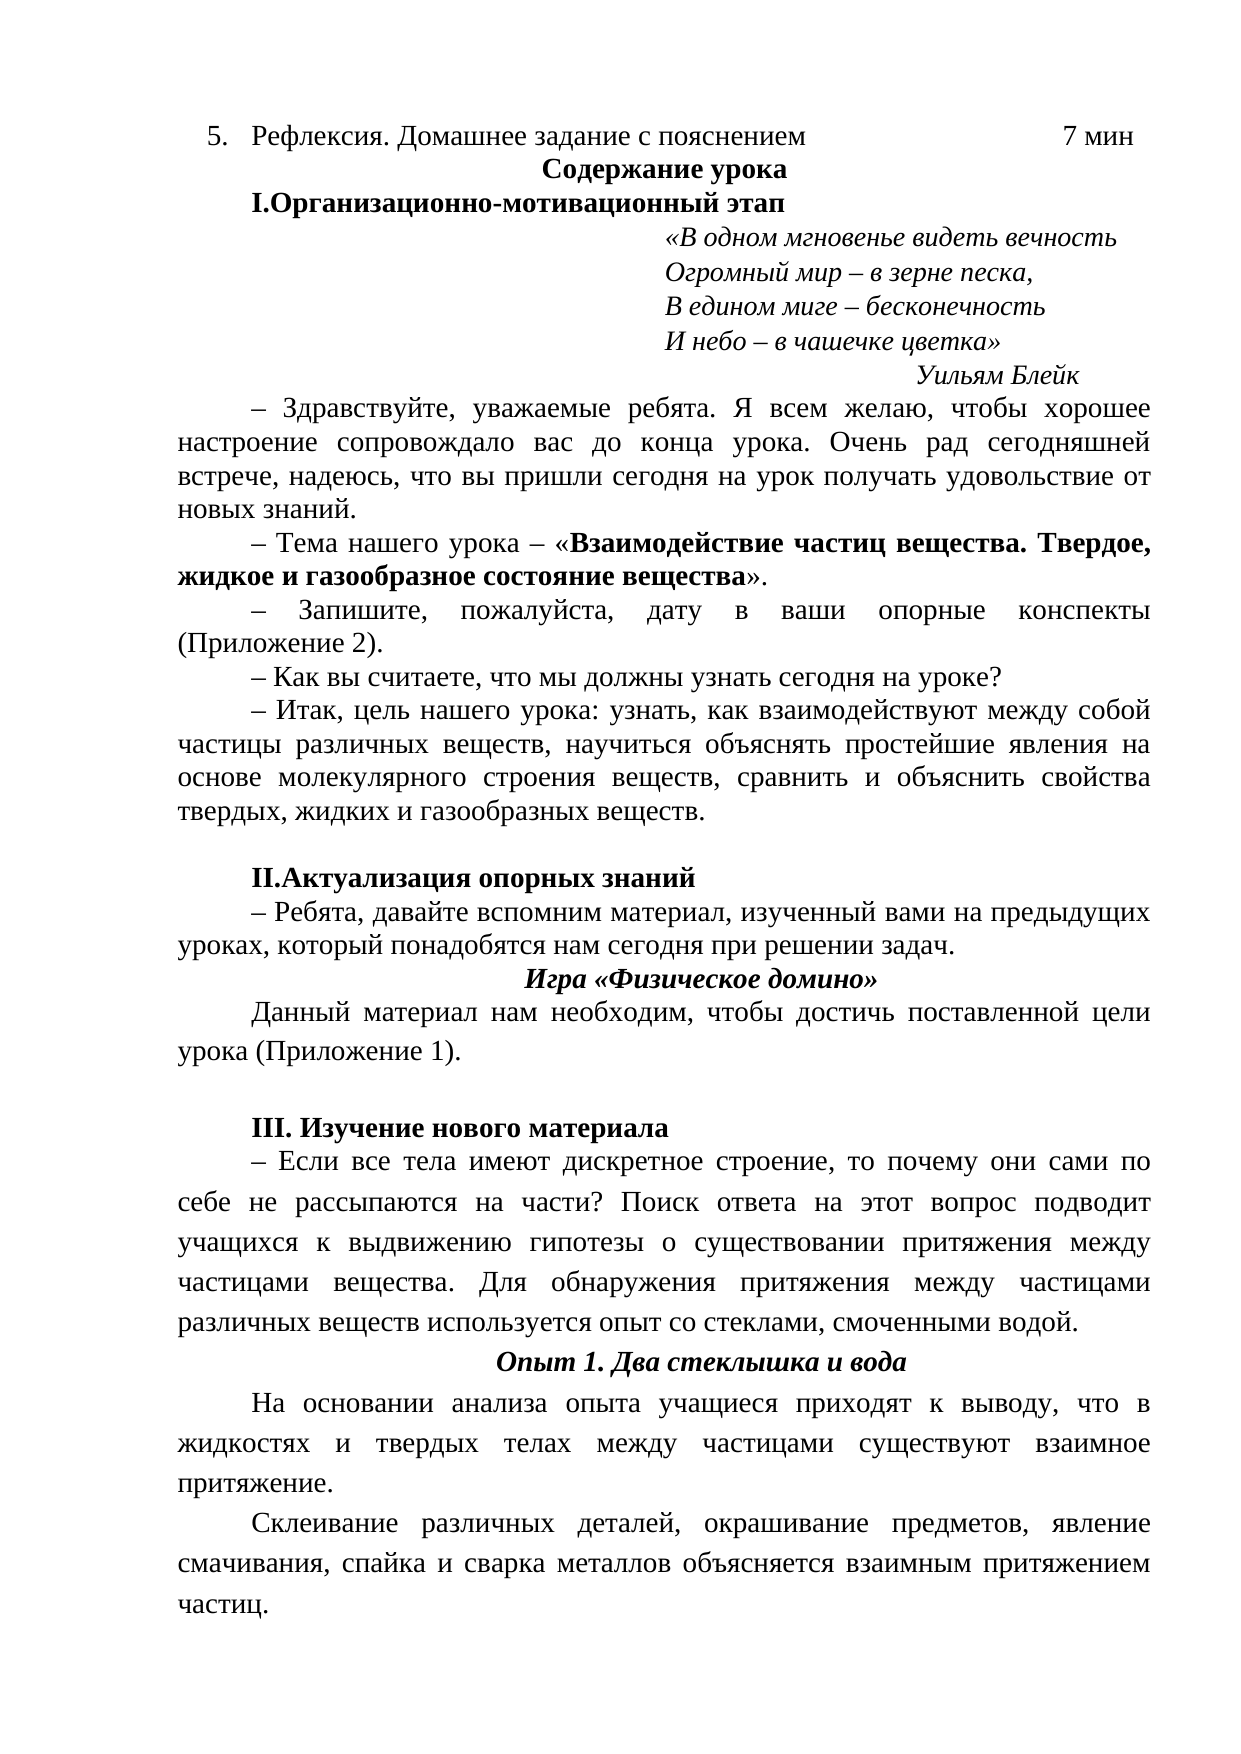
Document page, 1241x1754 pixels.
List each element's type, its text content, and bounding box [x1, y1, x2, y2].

text I.Организационно-мотивационный этап [177, 185, 1152, 219]
text – Здравствуйте, уважаемые ребята. Я всем желаю, чтобы хорошее настроение сопровождало вас до конца урока. Очень рад сегодняшней встрече, надеюсь, что вы пришли сегодня на урок получать удовольствие от новых знаний. [177, 391, 1152, 525]
text Огромный мир – в зерне песка, [177, 253, 1152, 287]
text Данный материал нам необходим, чтобы достичь поставленной цели урока (Приложение 1). [177, 994, 1152, 1066]
text – Итак, цель нашего урока: узнать, как взаимодействуют между собой частицы различных веществ, научиться объяснять простейшие явления на основе молекулярного строения веществ, сравнить и объяснить свойства твердых, жидких и газообразных веществ. [177, 692, 1152, 827]
text И небо – в чашечке цветка» [177, 322, 1152, 356]
text Уильям Блейк [177, 356, 1152, 391]
text – Тема нашего урока – «Взаимодействие частиц вещества. Твердое, жидкое и газообразное состояние вещества». [177, 525, 1152, 592]
text На основании анализа опыта учащиеся приходят к выводу, что в жидкостях и твердых телах между частицами существуют взаимное притяжение. [177, 1385, 1152, 1499]
text – Если все тела имеют дискретное строение, то почему они сами по себе не рассыпаются на части? Поиск ответа на этот вопрос подводит учащихся к выдвижению гипотезы о существовании притяжения между частицами вещества. Для обнаружения притяжения между частицами различных веществ используется опыт со стеклами, смоченными водой. [177, 1143, 1152, 1338]
text – Запишите, пожалуйста, дату в ваши опорные конспекты (Приложение 2). [177, 592, 1152, 659]
text Опыт 1. Два стеклышка и вода [177, 1344, 1152, 1378]
text Содержание урока [177, 152, 1152, 185]
text II.Актуализация опорных знаний [177, 860, 1152, 894]
text Склеивание различных деталей, окрашивание предметов, явление смачивания, спайка и сварка металлов объясняется взаимным притяжением частиц. [177, 1505, 1152, 1619]
text «В одном мгновенье видеть вечность [177, 219, 1152, 253]
text В едином миге – бесконечность [177, 287, 1152, 322]
text – Как вы считаете, что мы должны узнать сегодня на уроке? [177, 659, 1152, 692]
text III. Изучение нового материала [177, 1110, 1152, 1143]
list Рефлексия. Домашнее задание с пояснением 7 мин [207, 118, 1152, 152]
text Игра «Физическое домино» [177, 961, 1152, 994]
text – Ребята, давайте вспомним материал, изученный вами на предыдущих уроках, который понадобятся нам сегодня при решении задач. [177, 894, 1152, 961]
